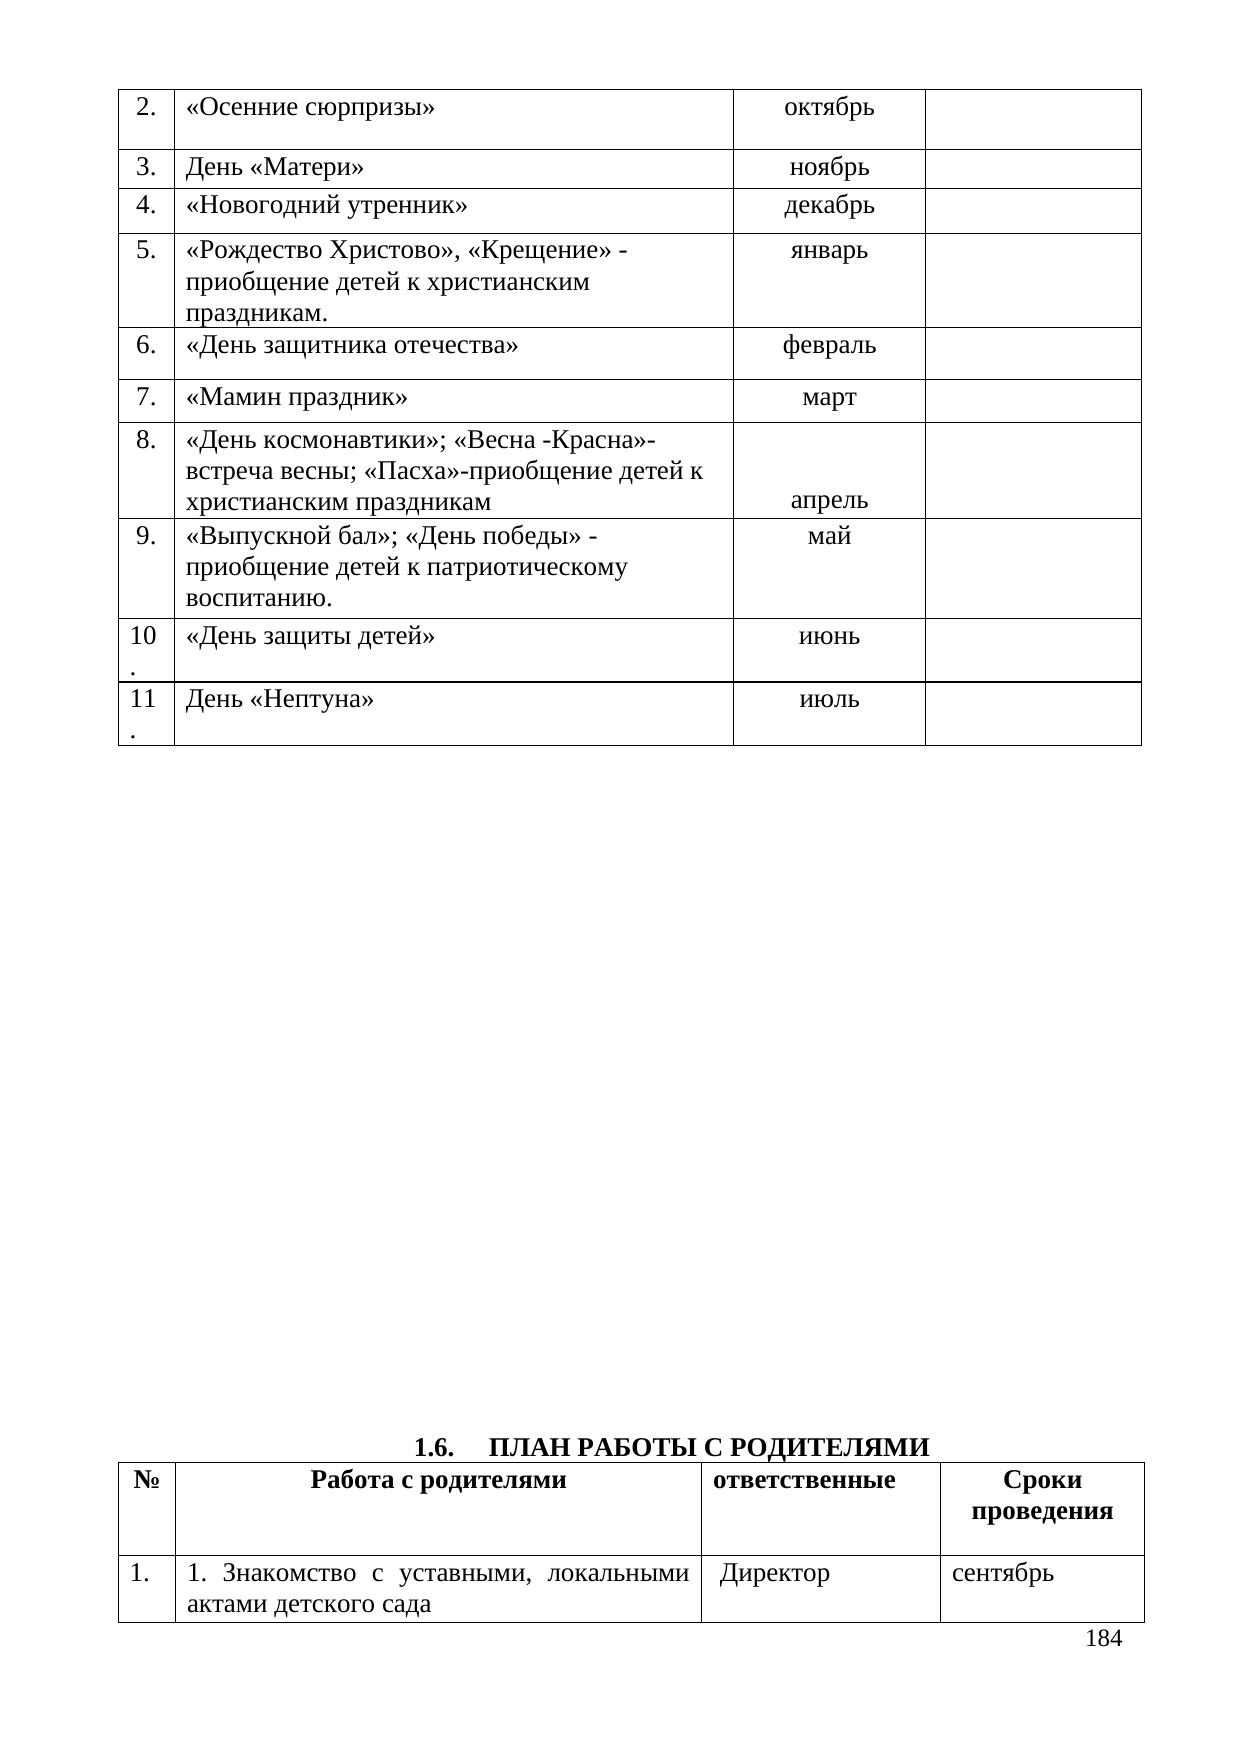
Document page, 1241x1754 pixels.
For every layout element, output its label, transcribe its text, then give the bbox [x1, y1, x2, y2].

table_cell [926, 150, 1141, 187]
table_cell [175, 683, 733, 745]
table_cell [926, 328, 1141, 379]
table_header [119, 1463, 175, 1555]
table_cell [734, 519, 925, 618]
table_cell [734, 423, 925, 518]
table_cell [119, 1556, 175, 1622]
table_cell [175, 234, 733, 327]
list ПЛАН РАБОТЫ С РОДИТЕЛЯМИ [222, 1431, 1122, 1462]
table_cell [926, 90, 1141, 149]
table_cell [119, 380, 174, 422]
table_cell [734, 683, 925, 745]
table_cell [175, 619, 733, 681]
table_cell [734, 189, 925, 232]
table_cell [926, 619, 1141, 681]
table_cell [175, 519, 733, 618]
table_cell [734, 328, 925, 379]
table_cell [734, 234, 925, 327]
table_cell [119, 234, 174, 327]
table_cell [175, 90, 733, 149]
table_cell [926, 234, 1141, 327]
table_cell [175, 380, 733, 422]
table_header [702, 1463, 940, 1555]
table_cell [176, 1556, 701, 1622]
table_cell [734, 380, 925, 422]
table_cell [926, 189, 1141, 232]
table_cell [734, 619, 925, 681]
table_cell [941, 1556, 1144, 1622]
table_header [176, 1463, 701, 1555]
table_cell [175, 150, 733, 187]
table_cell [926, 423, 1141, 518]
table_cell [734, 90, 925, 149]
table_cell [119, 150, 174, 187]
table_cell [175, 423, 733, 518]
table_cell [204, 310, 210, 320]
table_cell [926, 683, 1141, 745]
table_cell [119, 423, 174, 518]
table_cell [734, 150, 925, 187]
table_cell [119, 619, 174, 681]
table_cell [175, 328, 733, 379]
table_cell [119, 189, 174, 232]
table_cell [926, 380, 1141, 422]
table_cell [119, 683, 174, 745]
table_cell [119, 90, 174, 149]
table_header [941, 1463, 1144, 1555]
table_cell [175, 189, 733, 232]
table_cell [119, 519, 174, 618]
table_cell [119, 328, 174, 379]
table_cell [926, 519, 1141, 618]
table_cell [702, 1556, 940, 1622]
